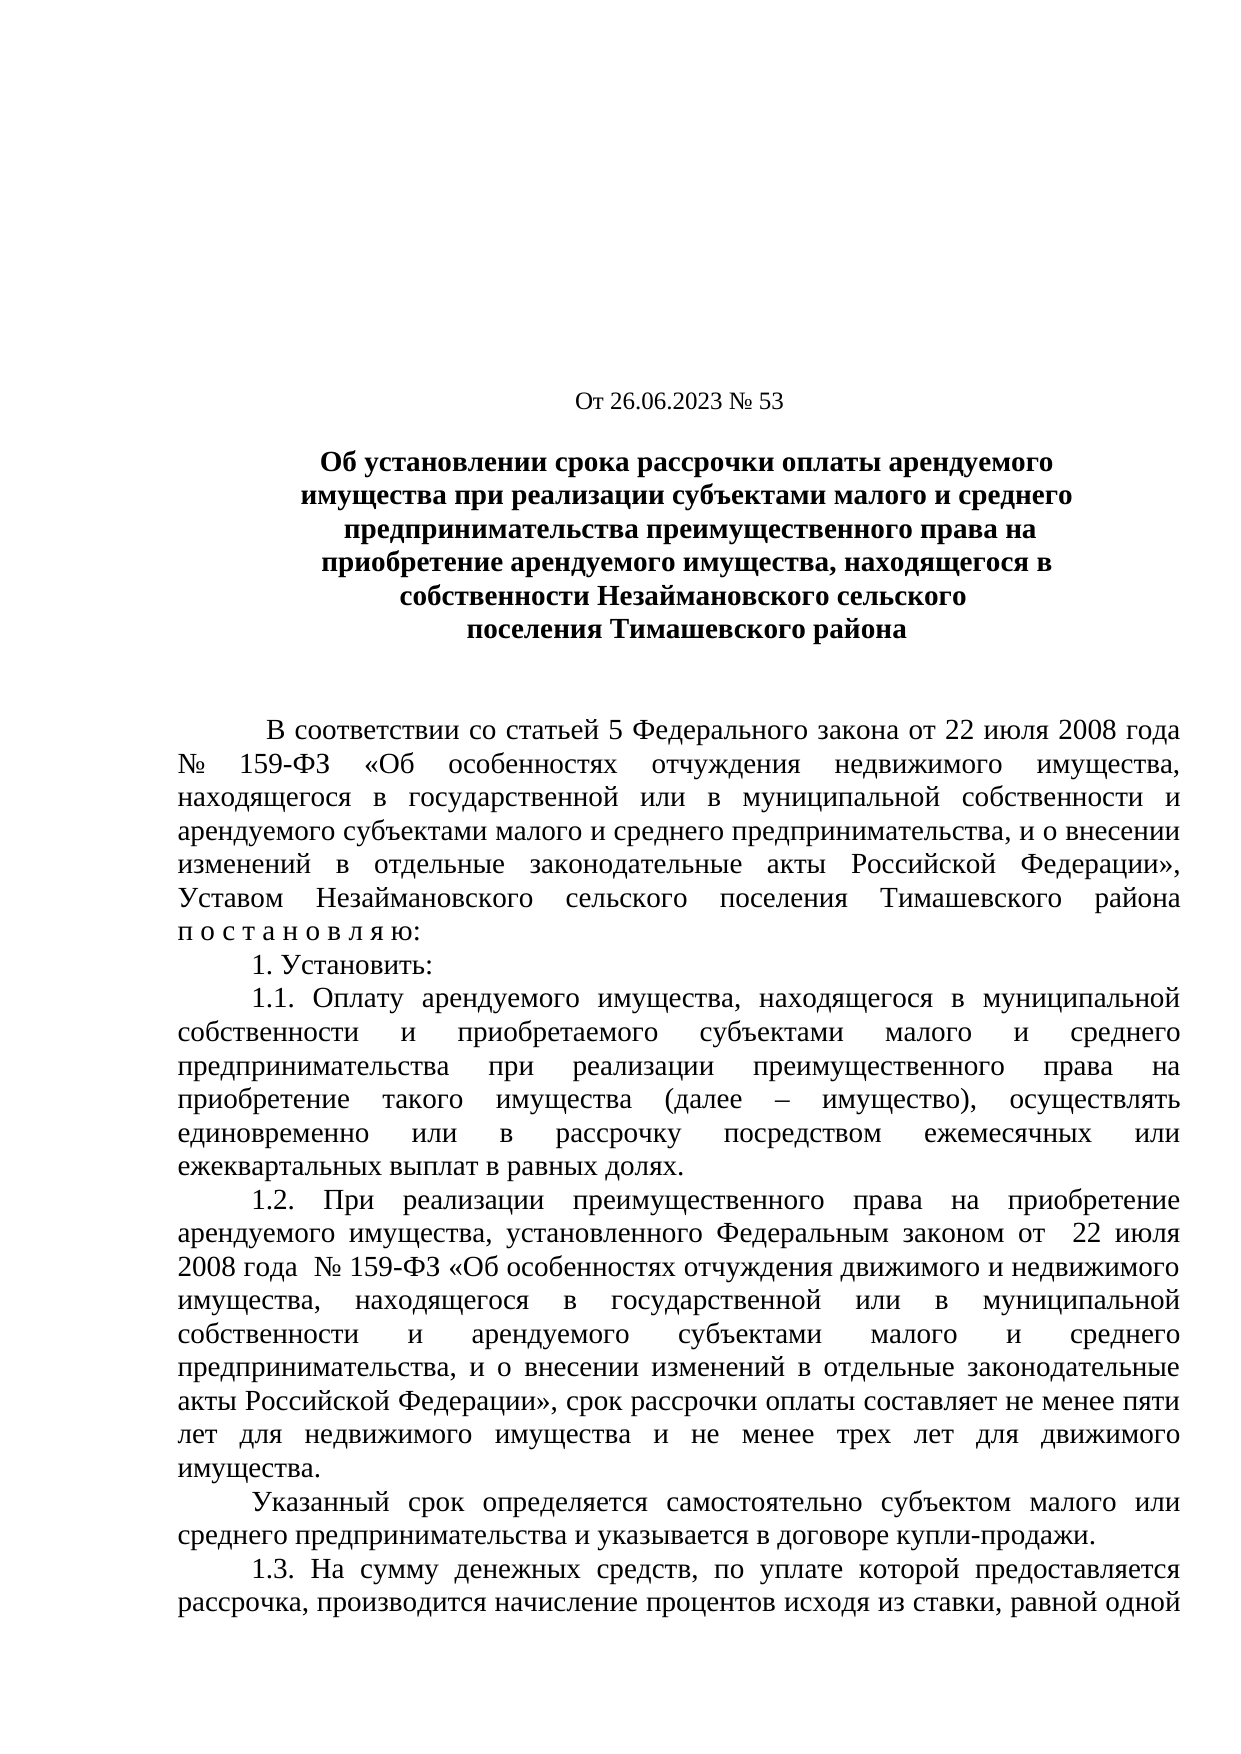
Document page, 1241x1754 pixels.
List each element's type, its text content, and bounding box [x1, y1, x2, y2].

text 1. Установить: [177, 947, 1181, 981]
text 1.1. Оплату арендуемого имущества, находящегося в муниципальной собственности и приобретаемого субъектами малого и среднего предпринимательства при реализации преимущественного права на приобретение такого имущества (далее – имущество), осуществлять единовременно или в рассрочку посредством ежемесячных или ежеквартальных выплат в равных долях. [177, 981, 1181, 1182]
text От 26.06.2023 № 53 [177, 386, 1181, 415]
text Указанный срок определяется самостоятельно субъектом малого или среднего предпринимательства и указывается в договоре купли-продажи. [177, 1484, 1181, 1551]
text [177, 1551, 1181, 1618]
text Об установлении срока рассрочки оплаты арендуемого имущества при реализации субъектами малого и среднего предпринимательства преимущественного права на приобретение арендуемого имущества, находящегося в собственности Незаймановского сельского поселения Тимашевского района [251, 444, 1122, 645]
text 1.2. При реализации преимущественного права на приобретение арендуемого имущества, установленного Федеральным законом от 22 июля 2008 года № 159-ФЗ «Об особенностях отчуждения движимого и недвижимого имущества, находящегося в государственной или в муниципальной собственности и арендуемого субъектами малого и среднего предпринимательства, и о внесении изменений в отдельные законодательные акты Российской Федерации», срок рассрочки оплаты составляет не менее пяти лет для недвижимого имущества и не менее трех лет для движимого имущества. [177, 1182, 1181, 1484]
text В соответствии со статьей 5 Федерального закона от 22 июля 2008 года № 159-ФЗ «Об особенностях отчуждения недвижимого имущества, находящегося в государственной или в муниципальной собственности и арендуемого субъектами малого и среднего предпринимательства, и о внесении изменений в отдельные законодательные акты Российской Федерации», Уставом Незаймановского сельского поселения Тимашевского района п о с т а н о в л я ю: [177, 712, 1181, 947]
